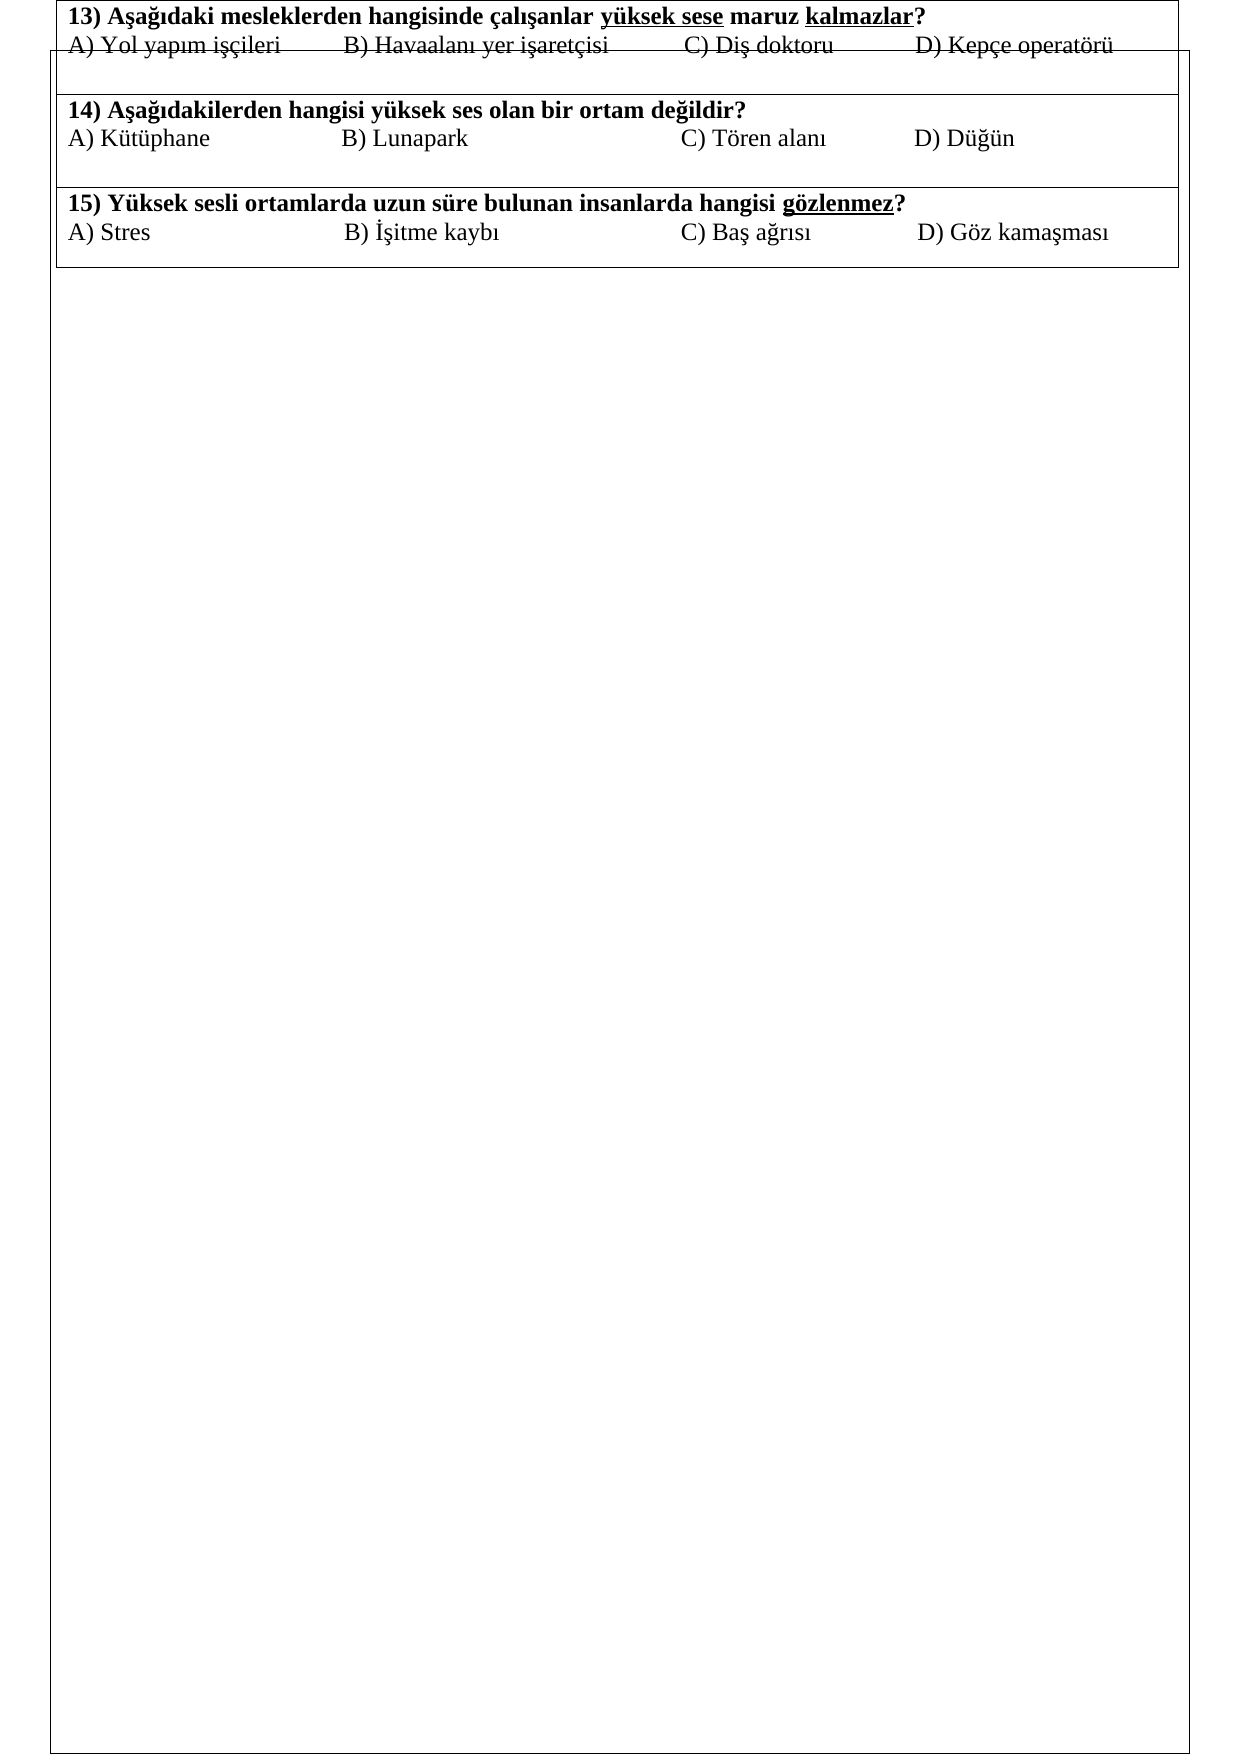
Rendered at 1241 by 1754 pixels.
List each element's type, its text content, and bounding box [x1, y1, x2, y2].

table_cell 13) Aşağıdaki mesleklerden hangisinde çalışanlar yüksek sese maruz kalmazlar? A) Yol yapım işçileri B) Havaalanı yer işaretçisi C) Diş doktoru D) Kepçe operatörü [57, 1, 1178, 50]
table_cell 13) Aşağıdaki mesleklerden hangisinde çalışanlar yüksek sese maruz kalmazlar? A) Yol yapım işçileri B) Havaalanı yer işaretçisi C) Diş doktoru D) Kepçe operatörü [57, 51, 1178, 94]
table_cell 14) Aşağıdakilerden hangisi yüksek ses olan bir ortam değildir? A) Kütüphane B) Lunapark C) Tören alanı D) Düğün [57, 95, 1178, 187]
table_cell 15) Yüksek sesli ortamlarda uzun süre bulunan insanlarda hangisi gözlenmez? A) Stres B) İşitme kaybı C) Baş ağrısı D) Göz kamaşması [57, 188, 1178, 267]
